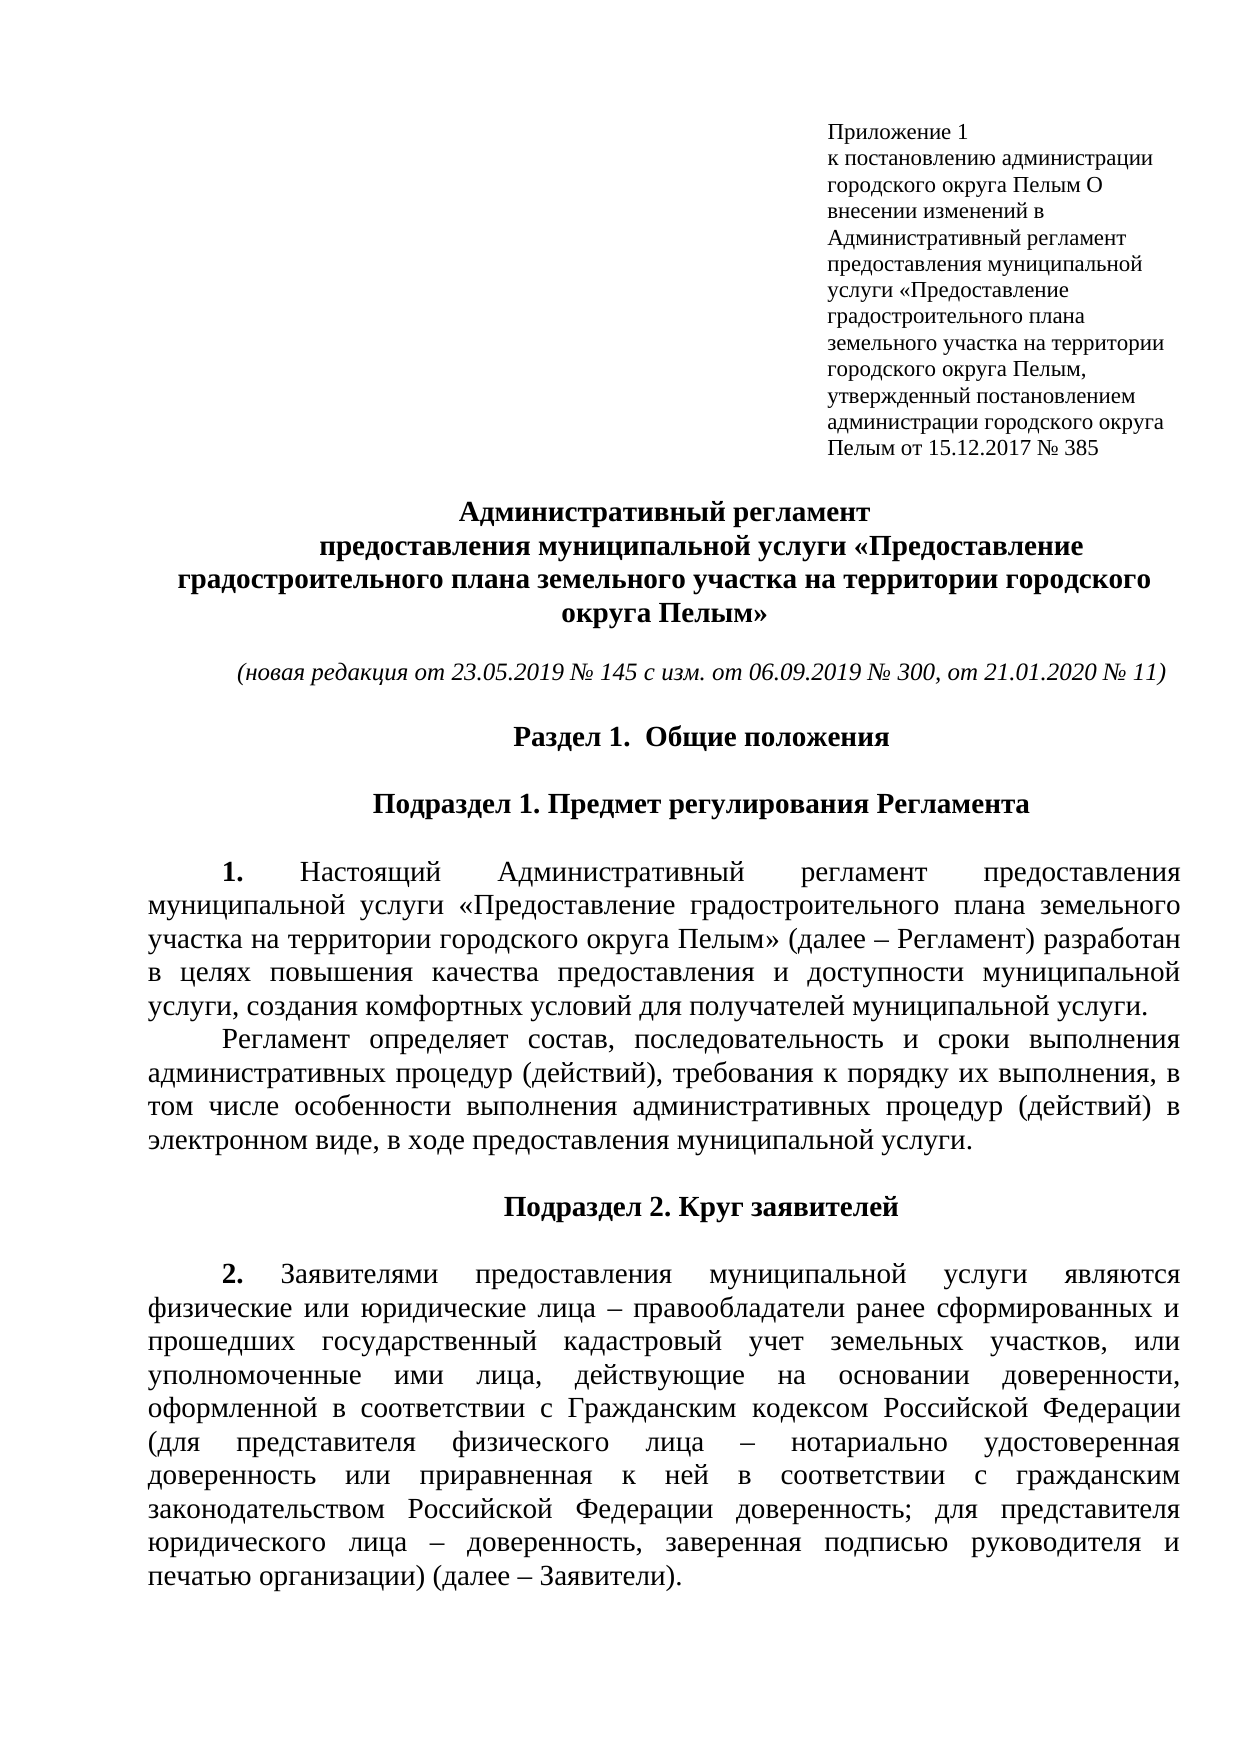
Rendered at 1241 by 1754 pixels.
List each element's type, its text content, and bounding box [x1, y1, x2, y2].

text Раздел 1. Общие положения [148, 719, 1181, 753]
text предоставления муниципальной услуги «Предоставление градостроительного плана земельного участка на территории городского округа Пелым» [148, 528, 1181, 628]
text к постановлению администрации городского округа Пелым О внесении изменений в Административный регламент предоставления муниципальной услуги «Предоставление градостроительного плана земельного участка на территории городского округа Пелым, утвержденный постановлением администрации городского округа Пелым от 15.12.2017 № 385 [827, 144, 1181, 461]
text (новая редакция от 23.05.2019 № 145 с изм. от 06.09.2019 № 300, от 21.01.2020 № 11) [148, 657, 1181, 686]
text Административный регламент [148, 494, 1181, 528]
text Подраздел 2. Круг заявителей [148, 1189, 1181, 1223]
text 1. Настоящий Административный регламент предоставления муниципальной услуги «Предоставление градостроительного плана земельного участка на территории городского округа Пелым» (далее – Регламент) разработан в целях повышения качества предоставления и доступности муниципальной услуги, создания комфортных условий для получателей муниципальной услуги. [148, 854, 1181, 1021]
text 2. Заявителями предоставления муниципальной услуги являются физические или юридические лица – правообладатели ранее сформированных и прошедших государственный кадастровый учет земельных участков, или уполномоченные ими лица, действующие на основании доверенности, оформленной в соответствии с Гражданским кодексом Российской Федерации (для представителя физического лица – нотариально удостоверенная доверенность или приравненная к ней в соответствии с гражданским законодательством Российской Федерации доверенность; для представителя юридического лица – доверенность, заверенная подписью руководителя и печатью организации) (далее – Заявители). [148, 1256, 1181, 1592]
text Регламент определяет состав, последовательность и сроки выполнения административных процедур (действий), требования к порядку их выполнения, в том числе особенности выполнения административных процедур (действий) в электронном виде, в ходе предоставления муниципальной услуги. [148, 1021, 1181, 1156]
text Подраздел 1. Предмет регулирования Регламента [148, 787, 1181, 820]
text Приложение 1 [827, 118, 1181, 144]
